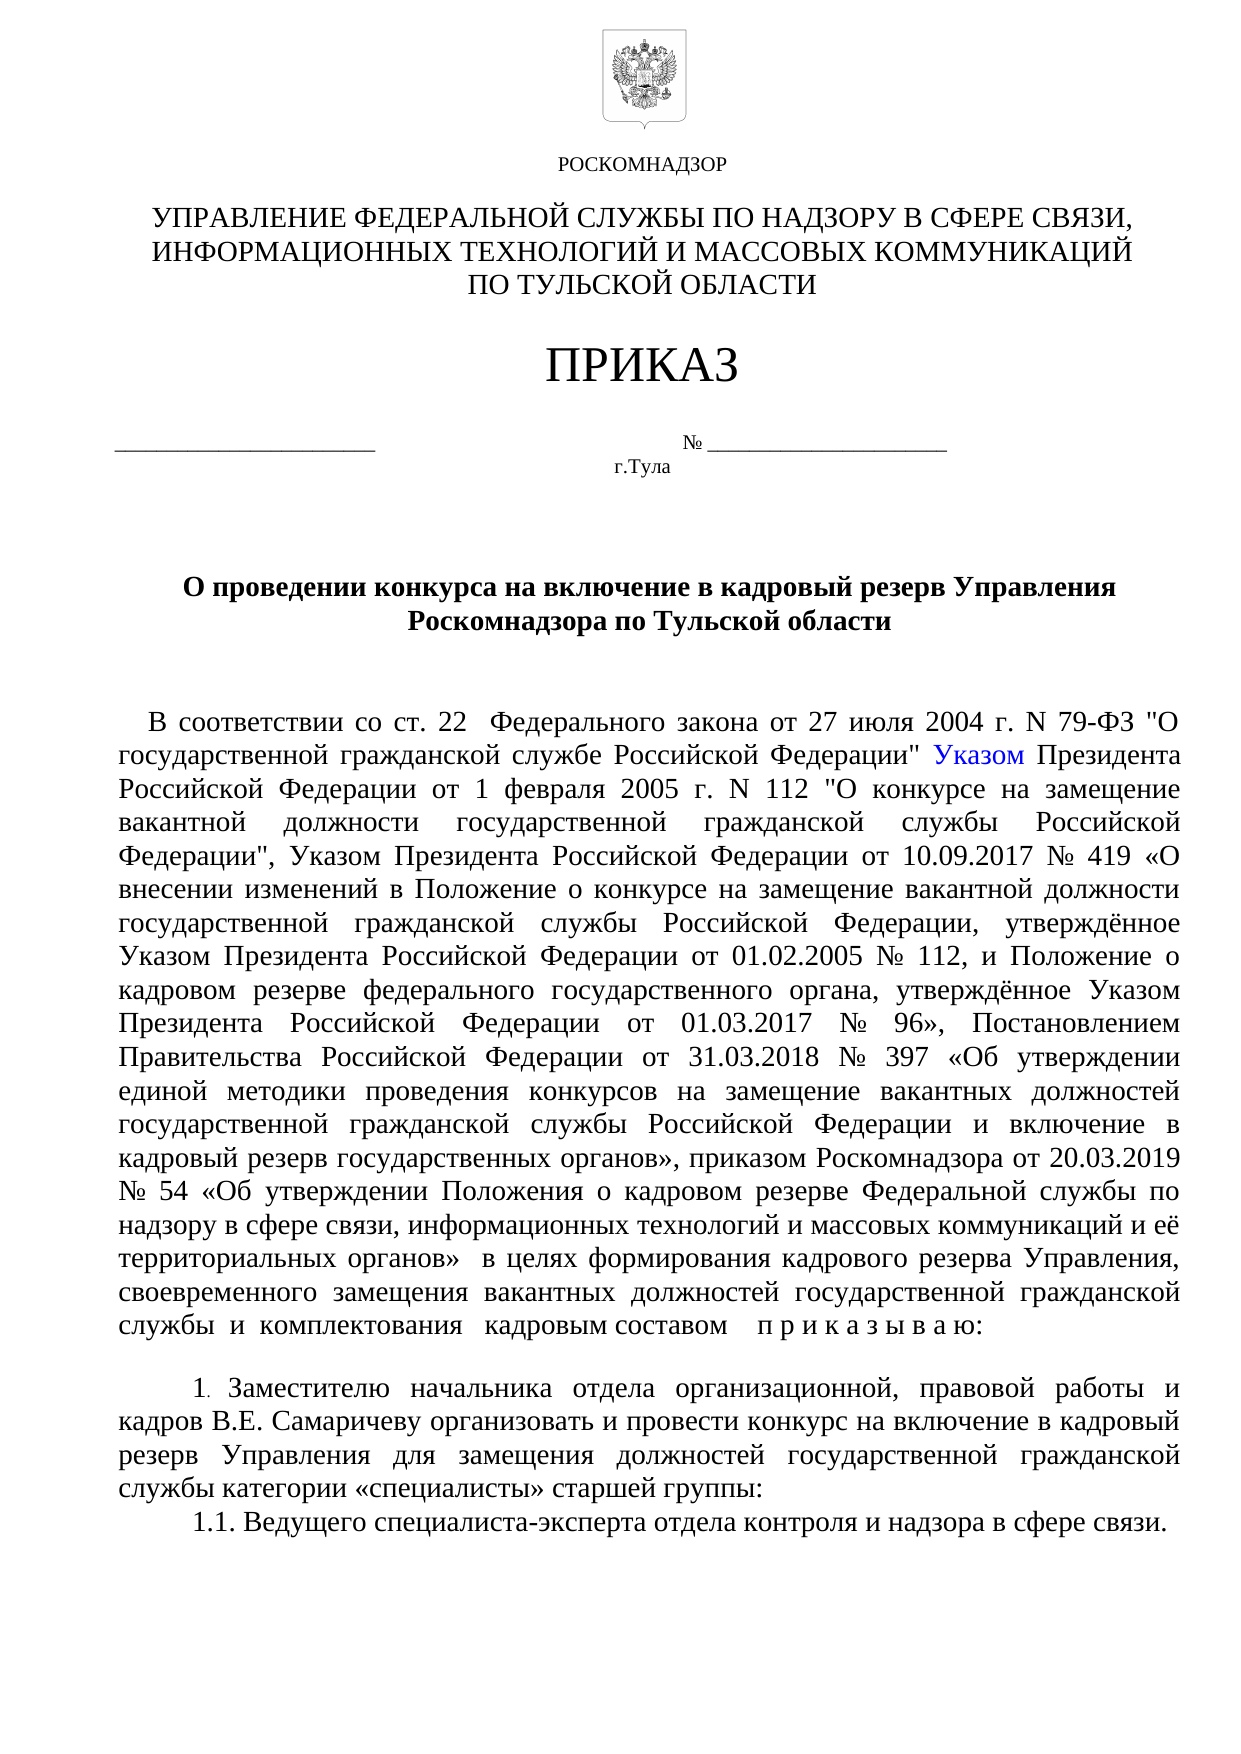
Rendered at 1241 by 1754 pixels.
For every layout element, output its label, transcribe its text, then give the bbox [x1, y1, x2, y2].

text 1. Заместителю начальника отдела организационной, правовой работы и кадров В.Е. Самаричеву организовать и провести конкурс на включение в кадровый резерв Управления для замещения должностей государственной гражданской службы категории «специалисты» старшей группы: [118, 1370, 1181, 1504]
text О проведении конкурса на включение в кадровый резерв Управления Роскомнадзора по Тульской области [118, 569, 1181, 637]
table_cell г.Тула [103, 454, 1181, 478]
picture [602, 29, 687, 130]
table_cell РОСКОМНАДЗОР УПРАВЛЕНИЕ ФЕДЕРАЛЬНОЙ СЛУЖБЫ ПО НАДЗОРУ В СФЕРЕ СВЯЗИ, ИНФОРМАЦИОННЫХ ТЕХНОЛОГИЙ И МАССОВЫХ КОММУНИКАЦИЙ ПО ТУЛЬСКОЙ ОБЛАСТИ ПРИКАЗ _________________________ № _______________________ [103, 133, 1181, 454]
text 1.1. Ведущего специалиста-эксперта отдела контроля и надзора в сфере связи. [118, 1504, 1181, 1537]
text В соответствии со ст. 22 Федерального закона от 27 июля 2004 г. N 79-ФЗ "О государственной гражданской службе Российской Федерации" Указом Президента Российской Федерации от 1 февраля 2005 г. N 112 "О конкурсе на замещение вакантной должности государственной гражданской службы Российской Федерации", Указом Президента Российской Федерации от 10.09.2017 № 419 «О внесении изменений в Положение о конкурсе на замещение вакантной должности государственной гражданской службы Российской Федерации, утверждённое Указом Президента Российской Федерации от 01.02.2005 № 112, и Положение о кадровом резерве федерального государственного органа, утверждённое Указом Президента Российской Федерации от 01.03.2017 № 96», Постановлением Правительства Российской Федерации от 31.03.2018 № 397 «Об утверждении единой методики проведения конкурсов на замещение вакантных должностей государственной гражданской службы Российской Федерации и включение в кадровый резерв государственных органов», приказом Роскомнадзора от 20.03.2019 № 54 «Об утверждении Положения о кадровом резерве Федеральной службы по надзору в сфере связи, информационных технологий и массовых коммуникаций и её территориальных органов» в целях формирования кадрового резерва Управления, своевременного замещения вакантных должностей государственной гражданской службы и комплектования кадровым составом п р и к а з ы в а ю: [118, 704, 1181, 1341]
table_header [103, 30, 1181, 133]
